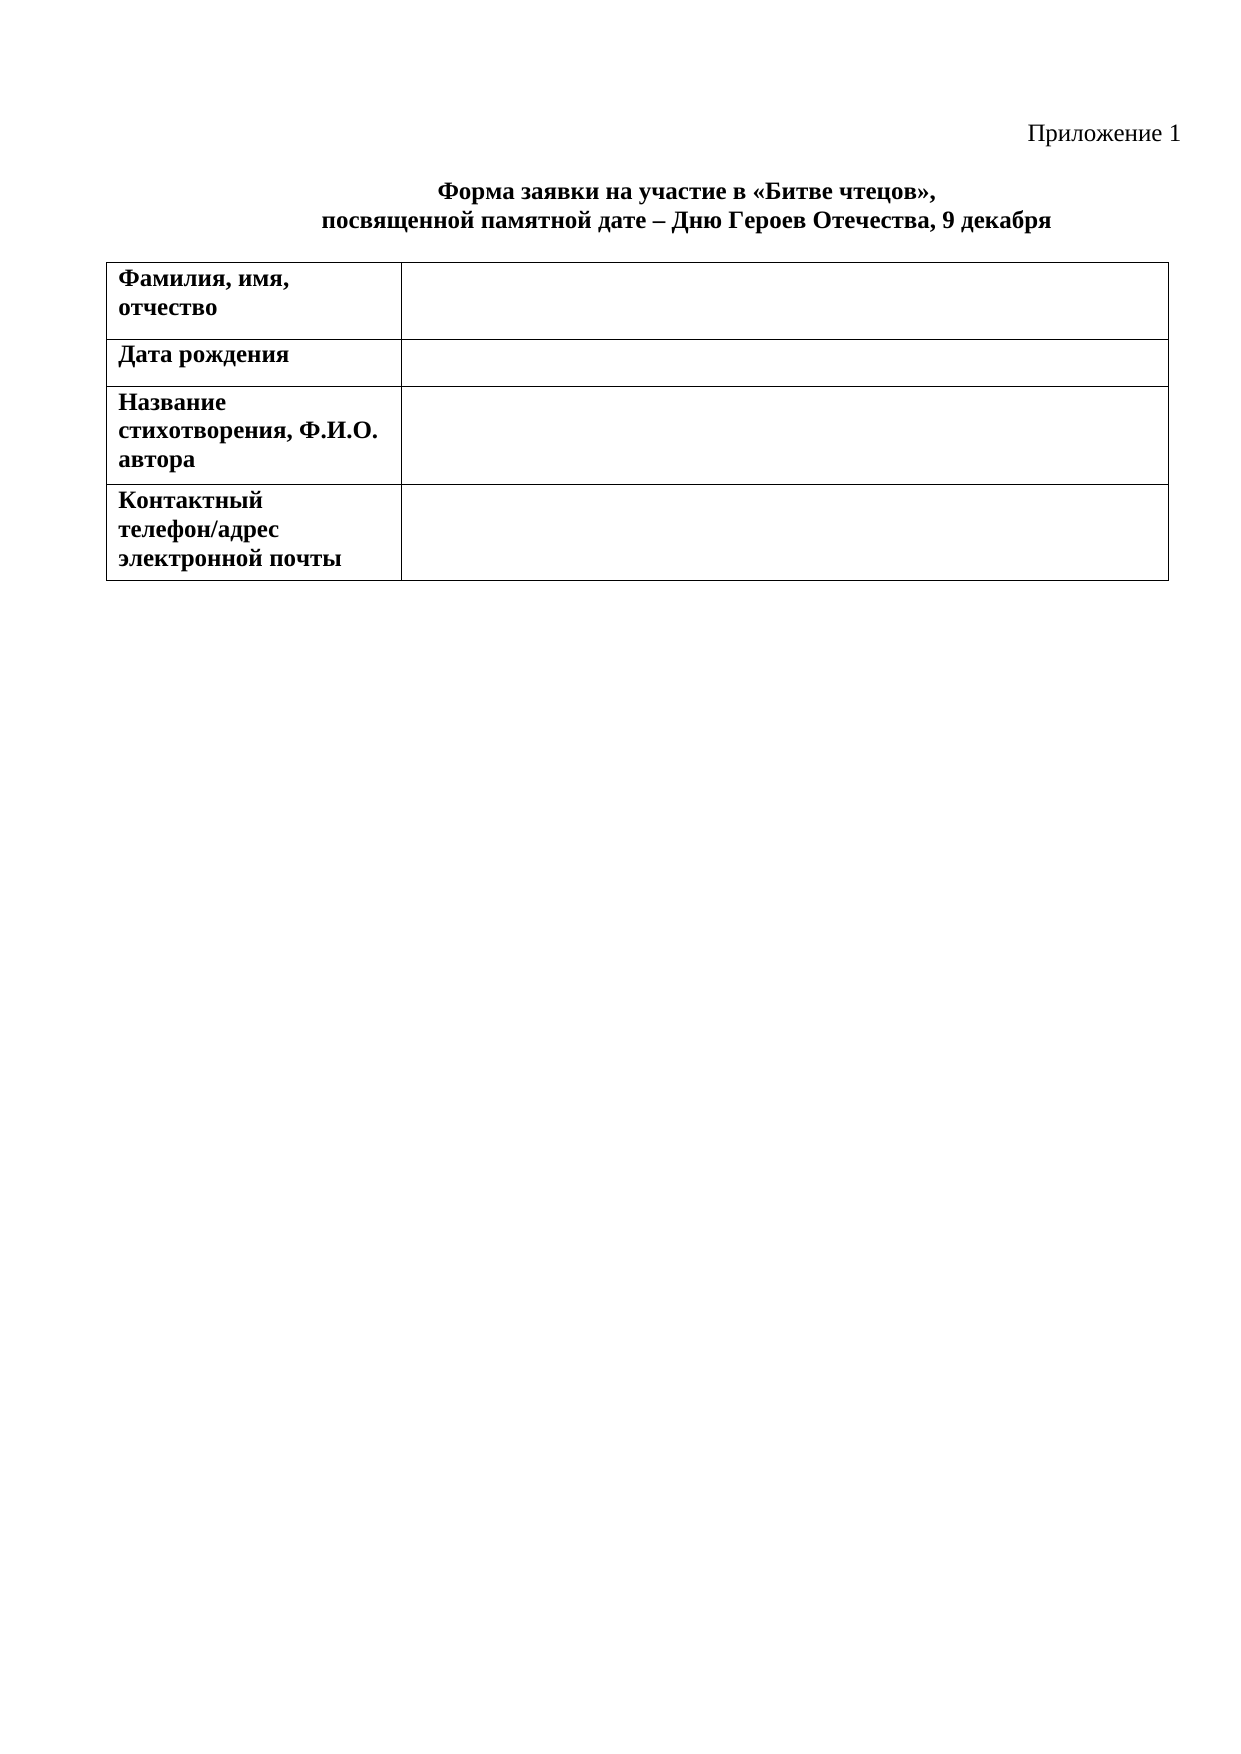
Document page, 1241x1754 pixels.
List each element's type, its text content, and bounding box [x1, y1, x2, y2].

table_cell Дата рождения [107, 340, 401, 386]
table_cell [402, 387, 1168, 484]
table_header Фамилия, имя, отчество [107, 263, 401, 338]
text Приложение 1 [118, 118, 1181, 147]
table_cell Контактный телефон/адрес электронной почты [107, 485, 401, 580]
table_header [402, 263, 1168, 338]
table_cell Название стихотворения, Ф.И.О. автора [107, 387, 401, 484]
table_cell [402, 485, 1168, 580]
table_cell [402, 340, 1168, 386]
text Форма заявки на участие в «Битве чтецов», [118, 176, 1181, 205]
text посвященной памятной дате – Дню Героев Отечества, 9 декабря [118, 205, 1181, 233]
